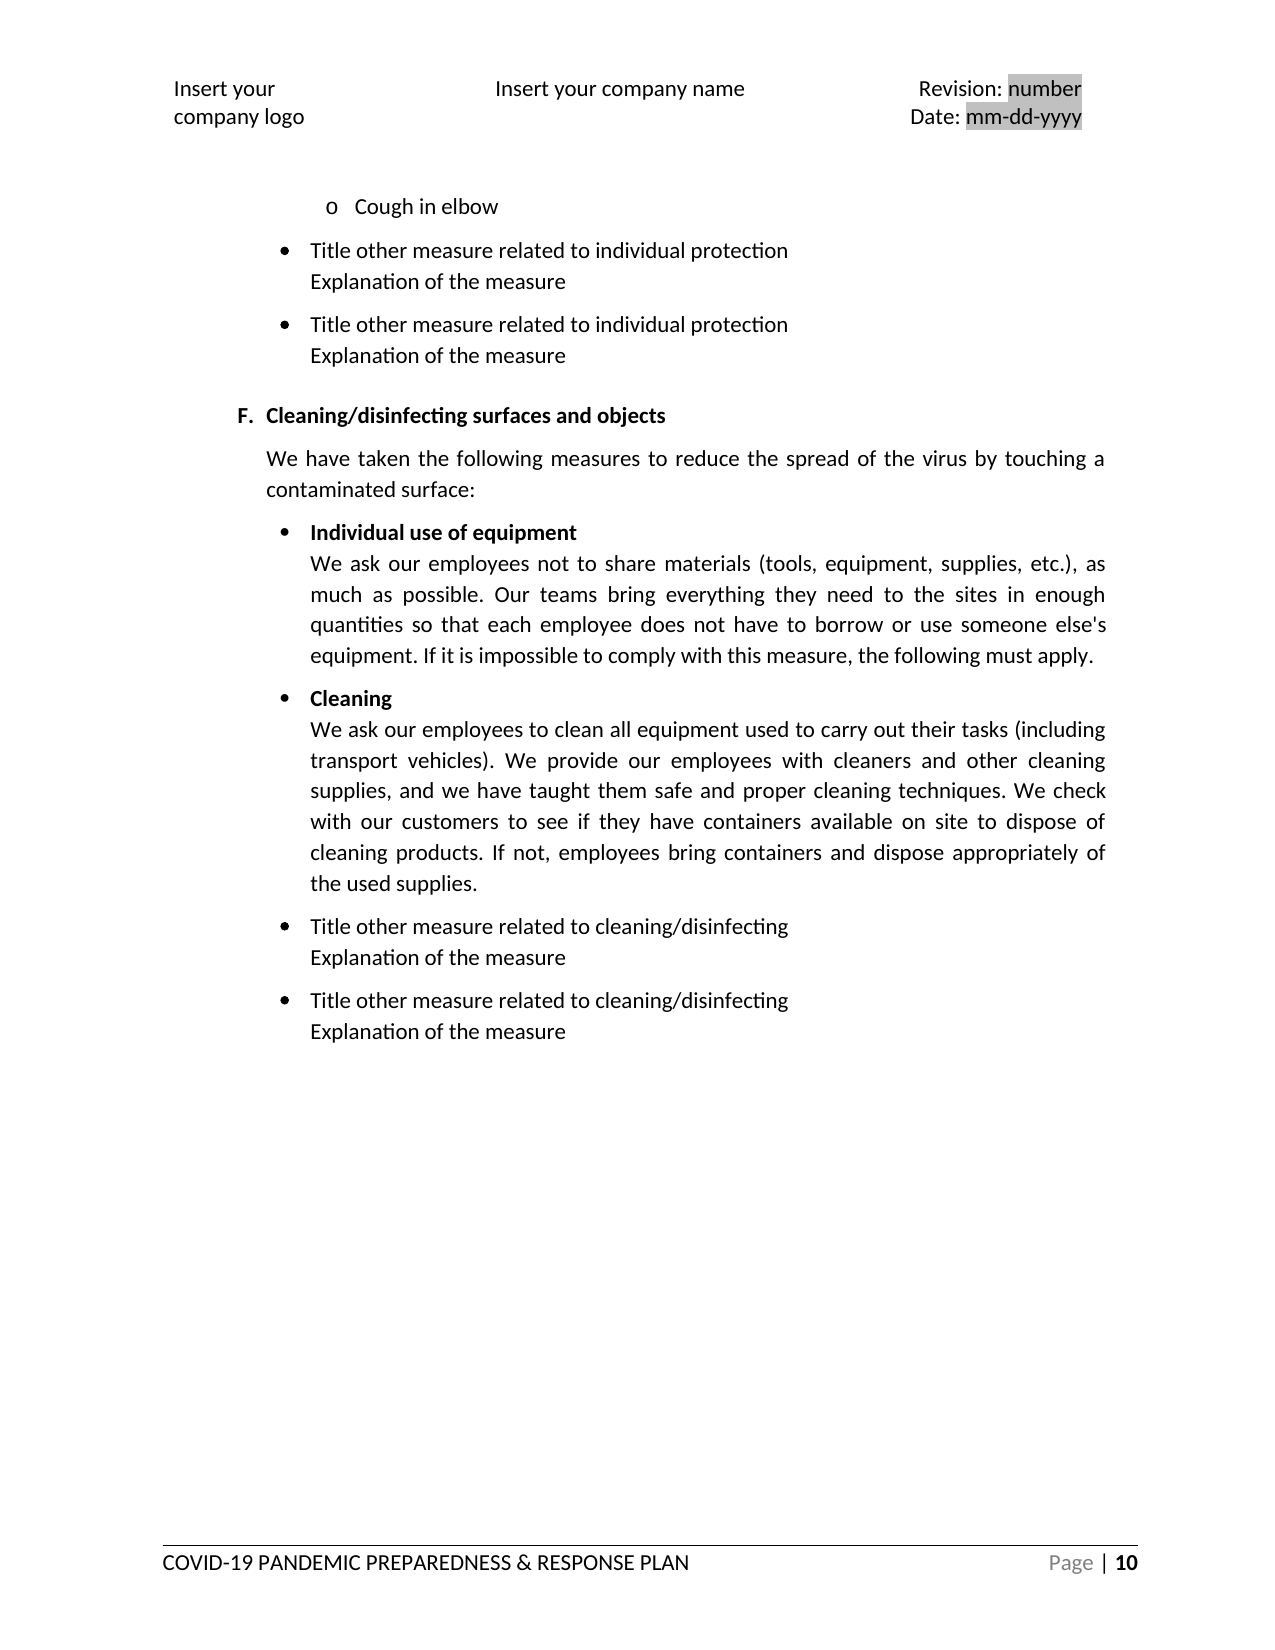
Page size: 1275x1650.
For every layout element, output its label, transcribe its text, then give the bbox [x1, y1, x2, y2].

list Cough in elbow [325, 192, 1107, 221]
text We have taken the following measures to reduce the spread of the virus by touching a contaminated surface: [266, 444, 1107, 503]
list Cleaning/disinfecting surfaces and objects [237, 401, 1107, 429]
text We ask our employees not to share materials (tools, equipment, supplies, etc.), as much as possible. Our teams bring everything they need to the sites in enough quantities so that each employee does not have to borrow or use someone else's equipment. If it is impossible to comply with this measure, the following must apply. [310, 549, 1107, 669]
list Cleaning [281, 684, 1107, 712]
list Individual use of equipment [281, 518, 1107, 546]
text We ask our employees to clean all equipment used to carry out their tasks (including transport vehicles). We provide our employees with cleaners and other cleaning supplies, and we have taught them safe and proper cleaning techniques. We check with our customers to see if they have containers available on site to dispose of cleaning products. If not, employees bring containers and dispose appropriately of the used supplies. [310, 715, 1107, 897]
